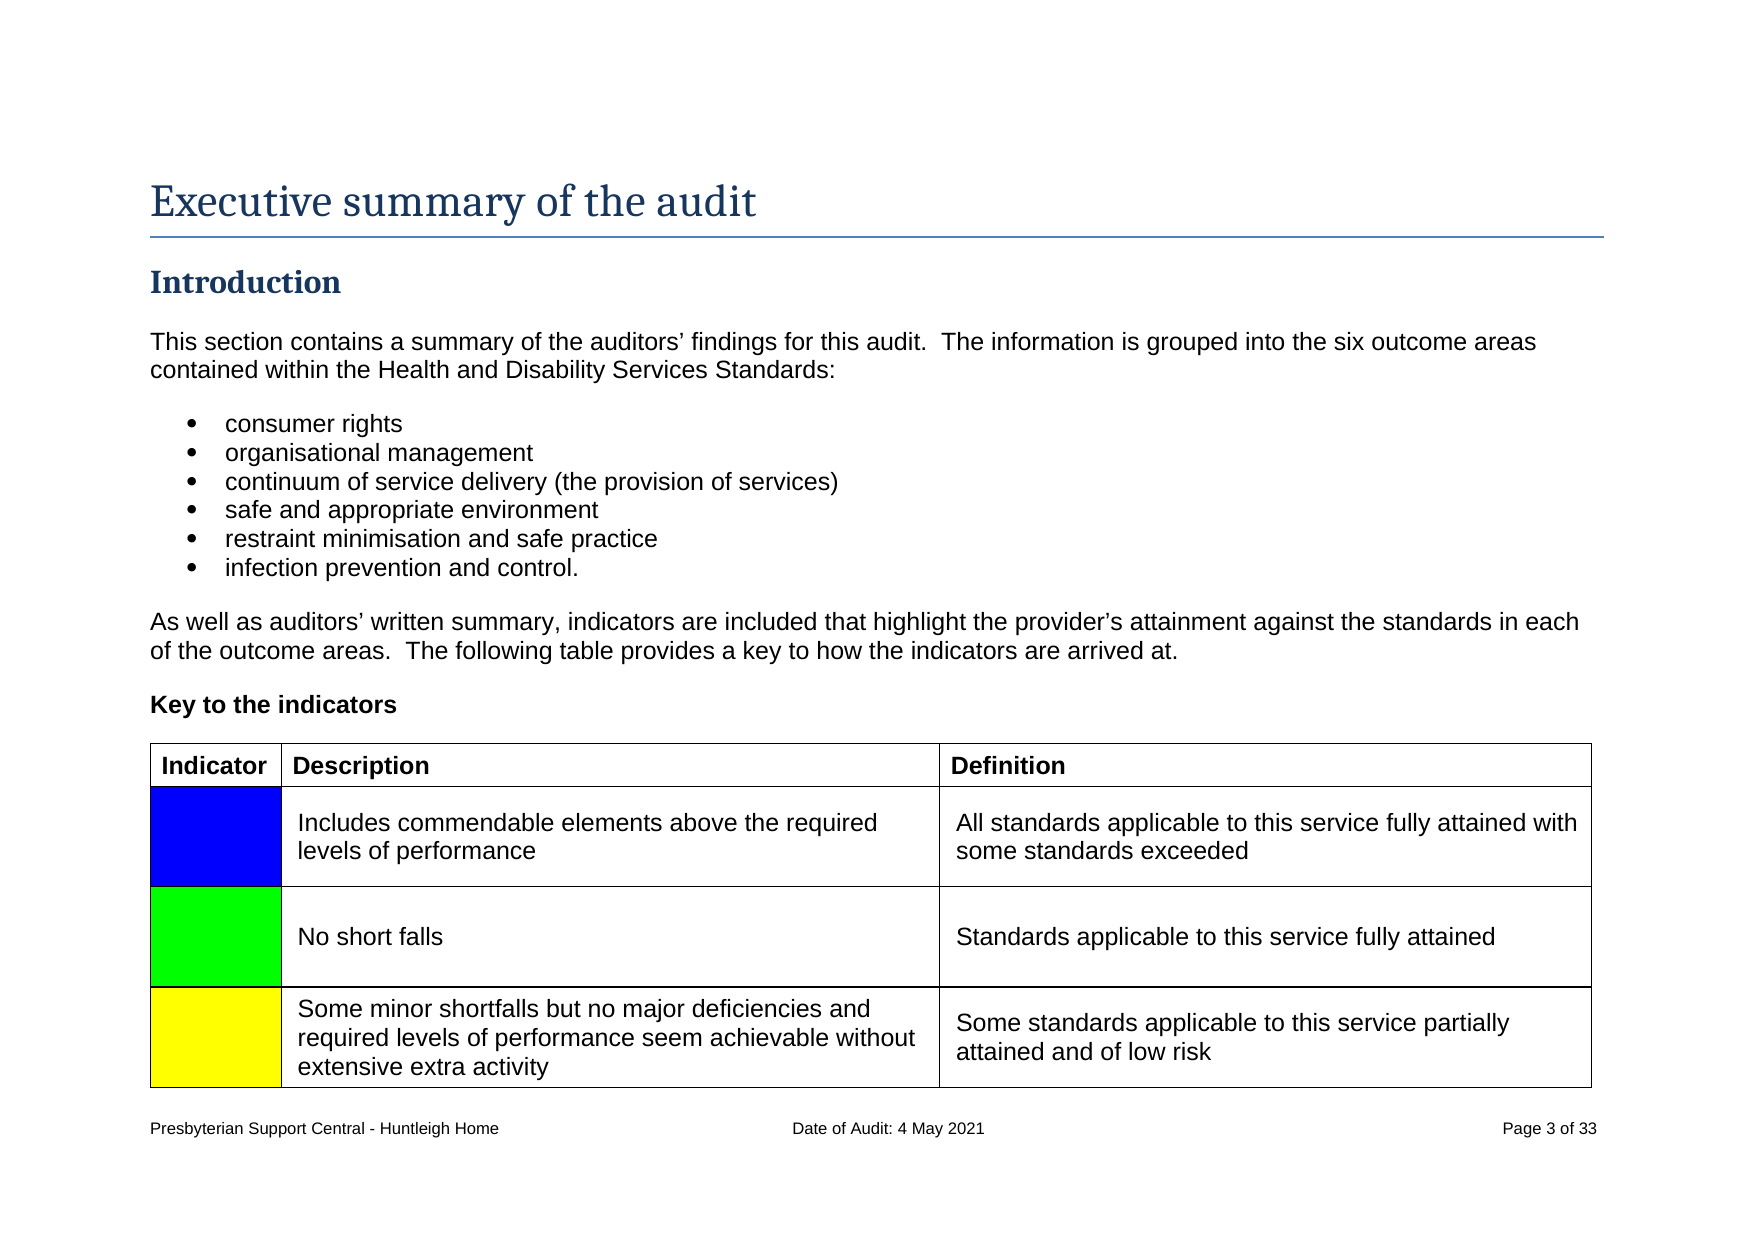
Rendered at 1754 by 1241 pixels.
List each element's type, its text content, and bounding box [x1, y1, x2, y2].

table_cell [151, 887, 281, 986]
table_cell Includes commendable elements above the required levels of performance [282, 787, 939, 886]
table_header Description [282, 744, 939, 786]
table_cell Some standards applicable to this service partially attained and of low risk [940, 988, 1591, 1087]
list infection prevention and control. [187, 553, 1604, 582]
table_cell Standards applicable to this service fully attained [940, 887, 1591, 986]
table_cell No short falls [282, 887, 939, 986]
text As well as auditors’ written summary, indicators are included that highlight the provider’s attainment against the standards in each of the outcome areas. The following table provides a key to how the indicators are arrived at. [150, 607, 1604, 664]
text Key to the indicators [150, 689, 1604, 718]
subtitle Introduction [150, 263, 1604, 301]
list organisational management [187, 438, 1604, 467]
table_cell Some minor shortfalls but no major deficiencies and required levels of performance seem achievable without extensive extra activity [282, 988, 939, 1087]
table_header Indicator [151, 744, 281, 786]
table_cell [151, 988, 281, 1087]
table_cell All standards applicable to this service fully attained with some standards exceeded [940, 787, 1591, 886]
text This section contains a summary of the auditors’ findings for this audit. The information is grouped into the six outcome areas contained within the Health and Disability Services Standards: [150, 326, 1604, 384]
table_header Definition [940, 744, 1591, 786]
table_cell [151, 787, 281, 886]
subtitle Executive summary of the audit [150, 175, 1604, 236]
list consumer rights [187, 409, 1604, 438]
list continuum of service delivery (the provision of services) [187, 467, 1604, 496]
list safe and appropriate environment [187, 496, 1604, 524]
list restraint minimisation and safe practice [187, 524, 1604, 553]
